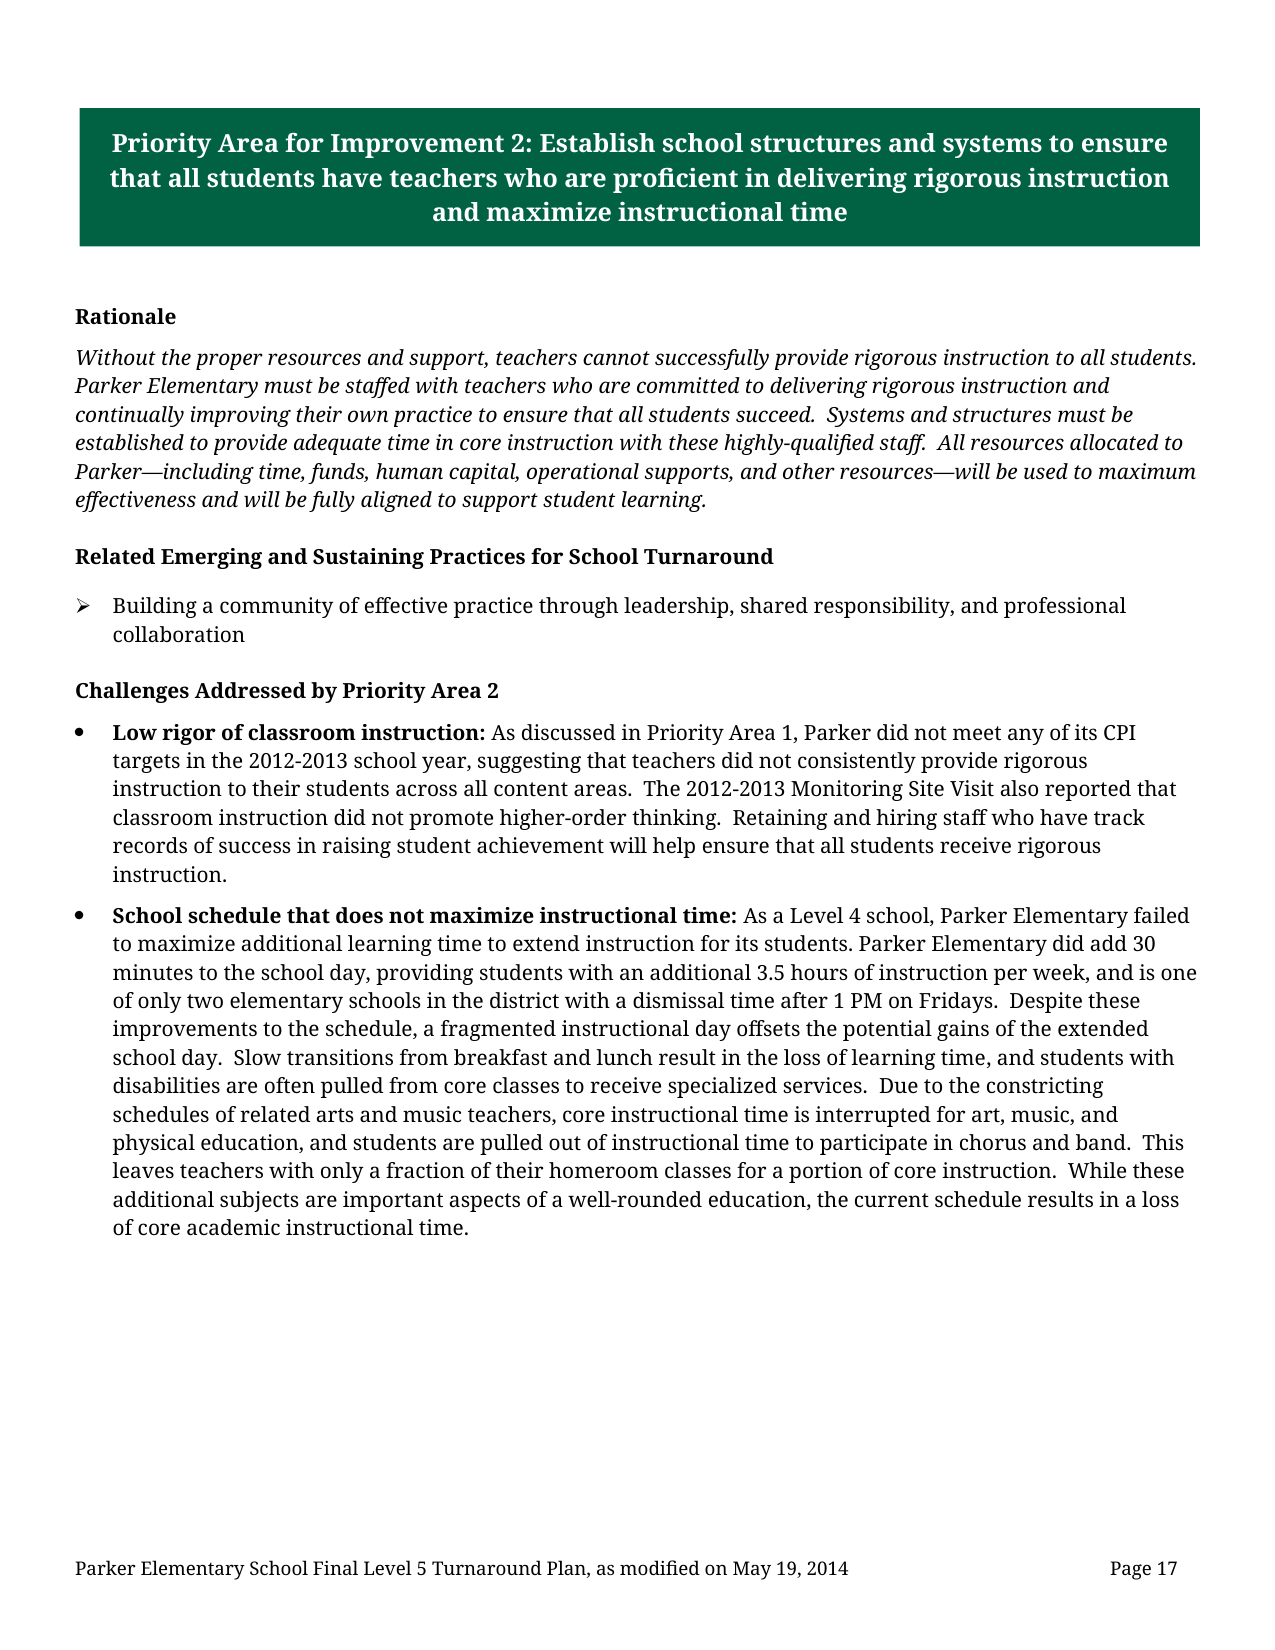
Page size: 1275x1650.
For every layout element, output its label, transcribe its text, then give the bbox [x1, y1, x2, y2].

text Related Emerging and Sustaining Practices for School Turnaround [75, 542, 1200, 571]
list School schedule that does not maximize instructional time: As a Level 4 school, Parker Elementary failed to maximize additional learning time to extend instruction for its students. Parker Elementary did add 30 minutes to the school day, providing students with an additional 3.5 hours of instruction per week, and is one of only two elementary schools in the district with a dismissal time after 1 PM on Fridays. Despite these improvements to the schedule, a fragmented instructional day offsets the potential gains of the extended school day. Slow transitions from breakfast and lunch result in the loss of learning time, and students with disabilities are often pulled from core classes to receive specialized services. Due to the constricting schedules of related arts and music teachers, core instructional time is interrupted for art, music, and physical education, and students are pulled out of instructional time to participate in chorus and band. This leaves teachers with only a fraction of their homeroom classes for a portion of core instruction. While these additional subjects are important aspects of a well-rounded education, the current schedule results in a loss of core academic instructional time. [75, 901, 1200, 1242]
list Low rigor of classroom instruction: As discussed in Priority Area 1, Parker did not meet any of its CPI targets in the 2012-2013 school year, suggesting that teachers did not consistently provide rigorous instruction to their students across all content areas. The 2012-2013 Monitoring Site Visit also reported that classroom instruction did not promote higher-order thinking. Retaining and hiring staff who have track records of success in raising student achievement will help ensure that all students receive rigorous instruction. [75, 718, 1200, 888]
text Without the proper resources and support, teachers cannot successfully provide rigorous instruction to all students. Parker Elementary must be staffed with teachers who are committed to delivering rigorous instruction and continually improving their own practice to ensure that all students succeed. Systems and structures must be established to provide adequate time in core instruction with these highly-qualified staff. All resources allocated to Parker—including time, funds, human capital, operational supports, and other resources—will be used to maximum effectiveness and will be fully aligned to support student learning. [75, 343, 1200, 514]
text Rationale [75, 302, 1200, 331]
list Building a community of effective practice through leadership, shared responsibility, and professional collaboration [75, 591, 1200, 648]
text Challenges Addressed by Priority Area 2 [75, 677, 1200, 705]
